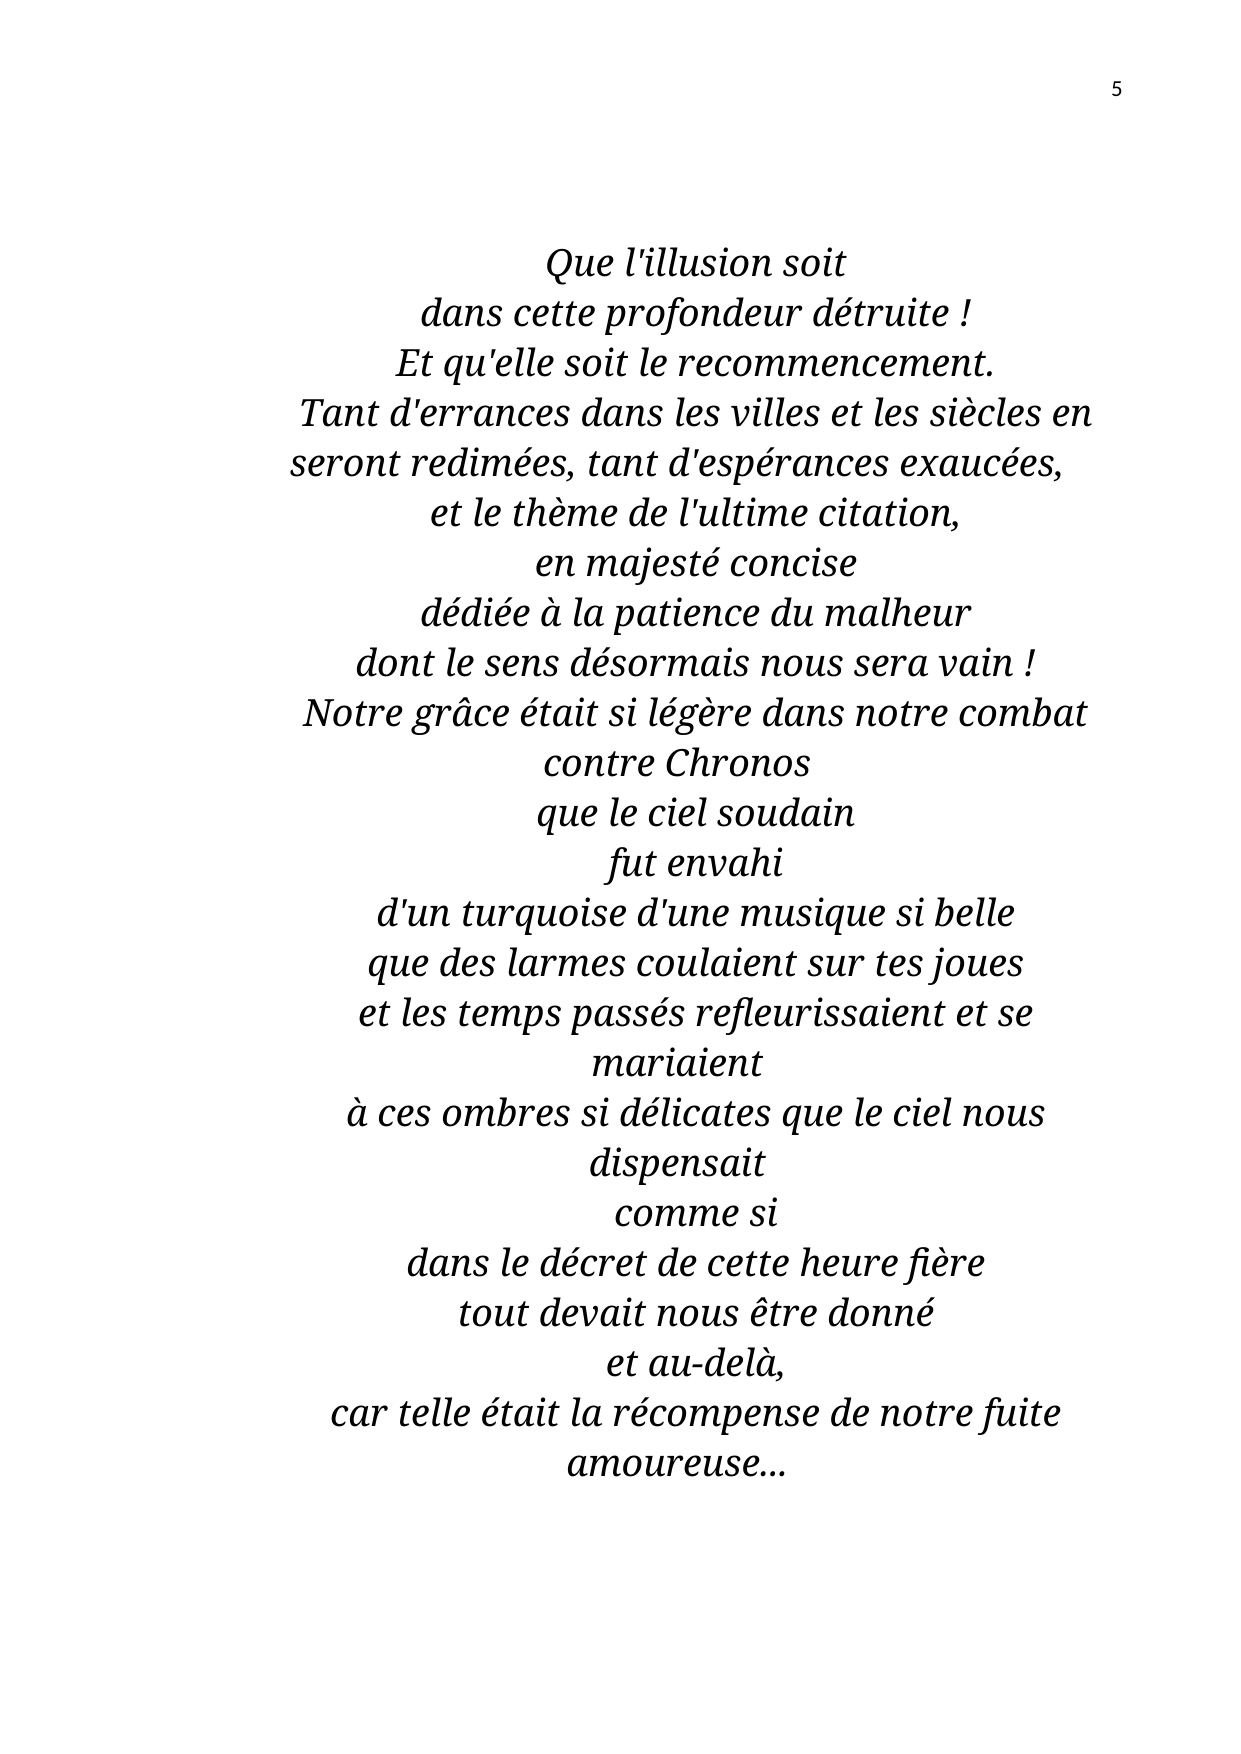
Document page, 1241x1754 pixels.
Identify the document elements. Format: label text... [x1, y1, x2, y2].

text Notre grâce était si légère dans notre combat contre Chronos [236, 686, 1122, 786]
text Que l'illusion soit [236, 236, 1122, 286]
text dont le sens désormais nous sera vain ! [236, 636, 1122, 686]
text dans cette profondeur détruite ! [236, 286, 1122, 336]
text en majesté concise [236, 536, 1122, 586]
text et les temps passés refleurissaient et se mariaient [236, 986, 1122, 1086]
text que le ciel soudain [236, 786, 1122, 836]
text et au-delà, [236, 1336, 1122, 1386]
text dédiée à la patience du malheur [236, 586, 1122, 636]
text à ces ombres si délicates que le ciel nous dispensait [236, 1086, 1122, 1186]
text Et qu'elle soit le recommencement. [236, 336, 1122, 386]
text d'un turquoise d'une musique si belle [236, 886, 1122, 936]
text et le thème de l'ultime citation, [236, 486, 1122, 536]
text dans le décret de cette heure fière [236, 1236, 1122, 1286]
text fut envahi [236, 836, 1122, 886]
text que des larmes coulaient sur tes joues [236, 936, 1122, 986]
text tout devait nous être donné [236, 1286, 1122, 1336]
text car telle était la récompense de notre fuite amoureuse... [236, 1386, 1122, 1486]
text comme si [236, 1186, 1122, 1236]
text Tant d'errances dans les villes et les siècles en seront redimées, tant d'espérances exaucées, [236, 386, 1122, 486]
